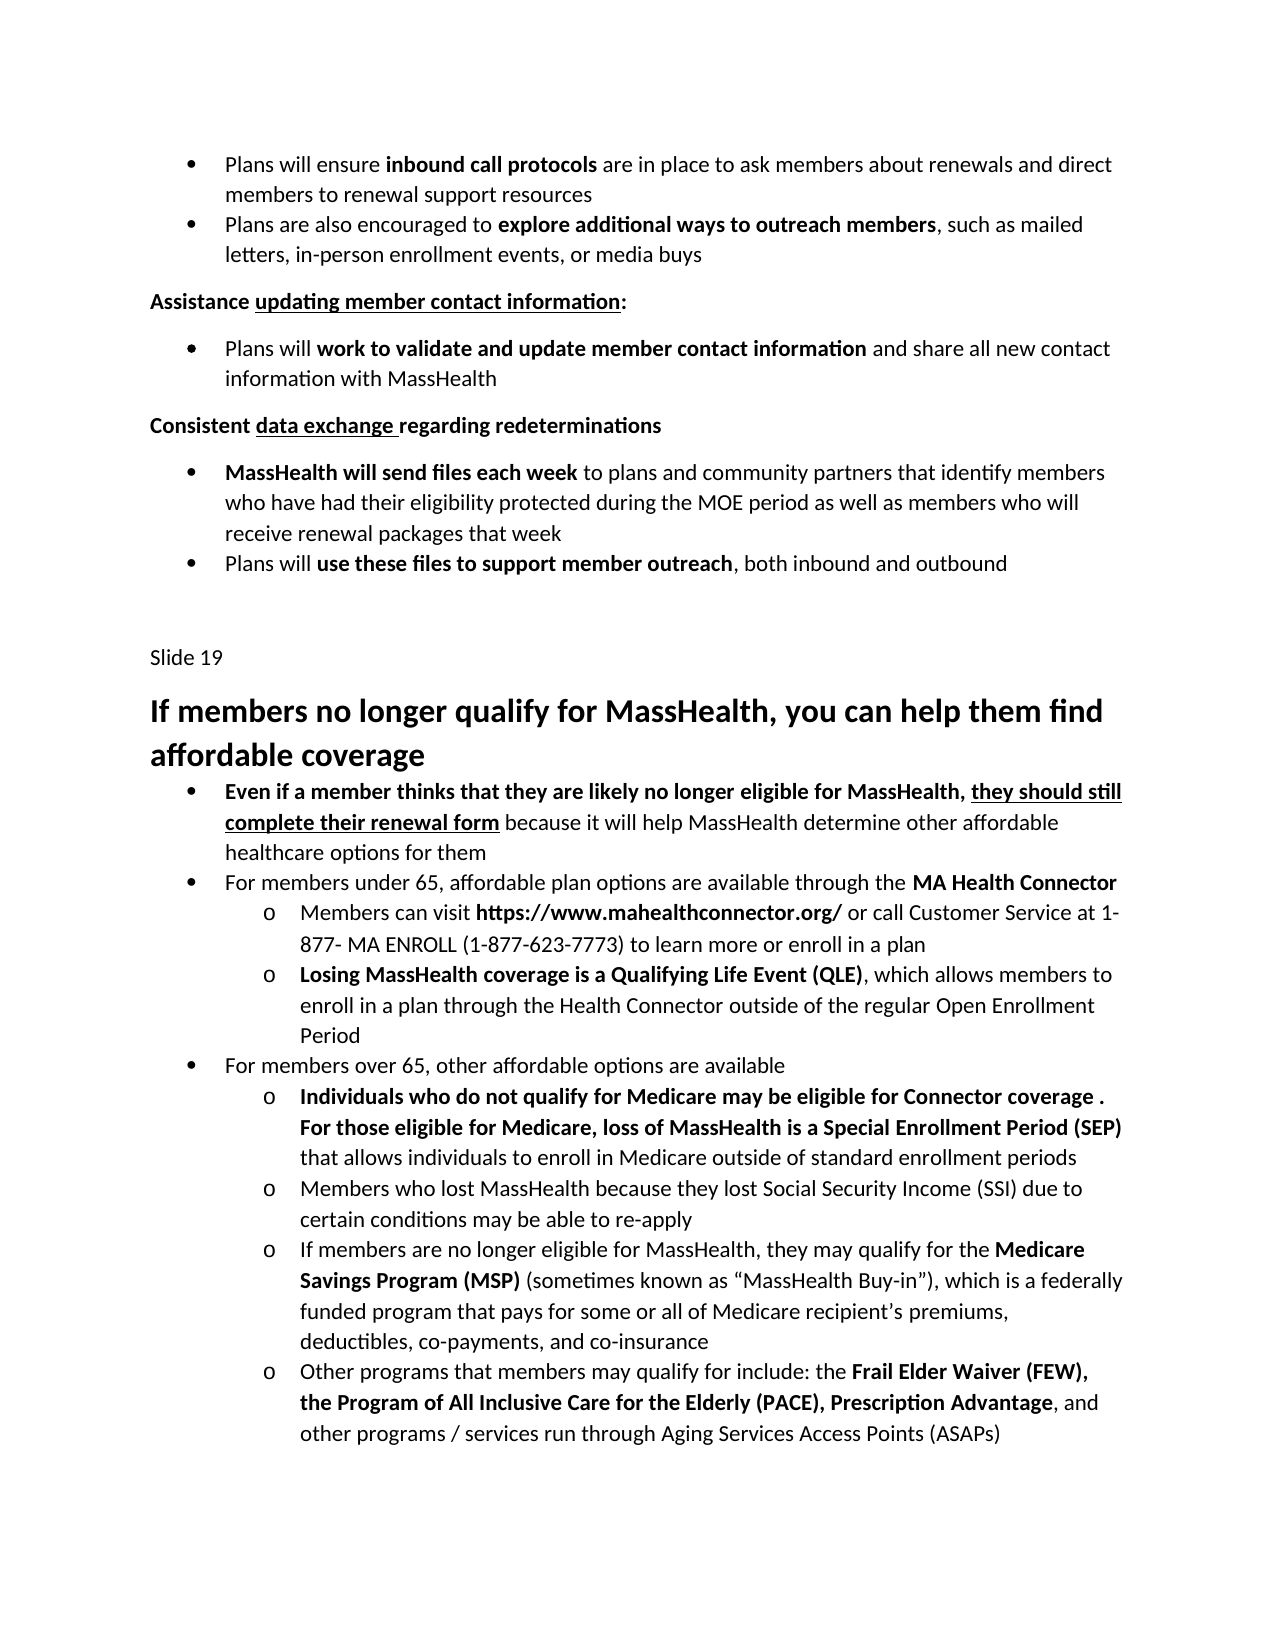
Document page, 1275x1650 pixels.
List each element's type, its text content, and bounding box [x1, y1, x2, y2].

list If members are no longer eligible for MassHealth, they may qualify for the Medicare Savings Program (MSP) (sometimes known as “MassHealth Buy-in”), which is a federally funded program that pays for some or all of Medicare recipient’s premiums, deductibles, co-payments, and co-insurance [262, 1235, 1125, 1355]
list Plans will ensure inbound call protocols are in place to ask members about renewals and direct members to renewal support resources [187, 150, 1125, 208]
list Even if a member thinks that they are likely no longer eligible for MassHealth, they should still complete their renewal form because it will help MassHealth determine other affordable healthcare options for them [187, 777, 1125, 866]
text Slide 19 [150, 643, 1125, 671]
list For members over 65, other affordable options are available [187, 1052, 1125, 1080]
list Members who lost MassHealth because they lost Social Security Income (SSI) due to certain conditions may be able to re-apply [262, 1174, 1125, 1233]
list For members under 65, affordable plan options are available through the MA Health Connector [187, 868, 1125, 896]
list Plans will use these files to support member outreach, both inbound and outbound [187, 549, 1125, 577]
list Plans will work to validate and update member contact information and share all new contact information with MassHealth [187, 334, 1125, 393]
list Other programs that members may qualify for include: the Frail Elder Waiver (FEW), the Program of All Inclusive Care for the Elderly (PACE), Prescription Advantage, and other programs / services run through Aging Services Access Points (ASAPs) [262, 1357, 1125, 1447]
subtitle If members no longer qualify for MassHealth, you can help them find affordable coverage [150, 689, 1125, 774]
list Plans are also encouraged to explore additional ways to outreach members, such as mailed letters, in-person enrollment events, or media buys [187, 210, 1125, 269]
text Assistance updating member contact information: [150, 287, 1125, 316]
list MassHealth will send files each week to plans and community partners that identify members who have had their eligibility protected during the MOE period as well as members who will receive renewal packages that week [187, 458, 1125, 547]
list Individuals who do not qualify for Medicare may be eligible for Connector coverage . For those eligible for Medicare, loss of MassHealth is a Special Enrollment Period (SEP) that allows individuals to enroll in Medicare outside of standard enrollment periods [262, 1082, 1125, 1171]
text Consistent data exchange regarding redeterminations [150, 411, 1125, 439]
list Members can visit https://www.mahealthconnector.org/ or call Customer Service at 1-877- MA ENROLL (1-877-623-7773) to learn more or enroll in a plan [262, 898, 1125, 958]
list Losing MassHealth coverage is a Qualifying Life Event (QLE), which allows members to enroll in a plan through the Health Connector outside of the regular Open Enrollment Period [262, 960, 1125, 1049]
